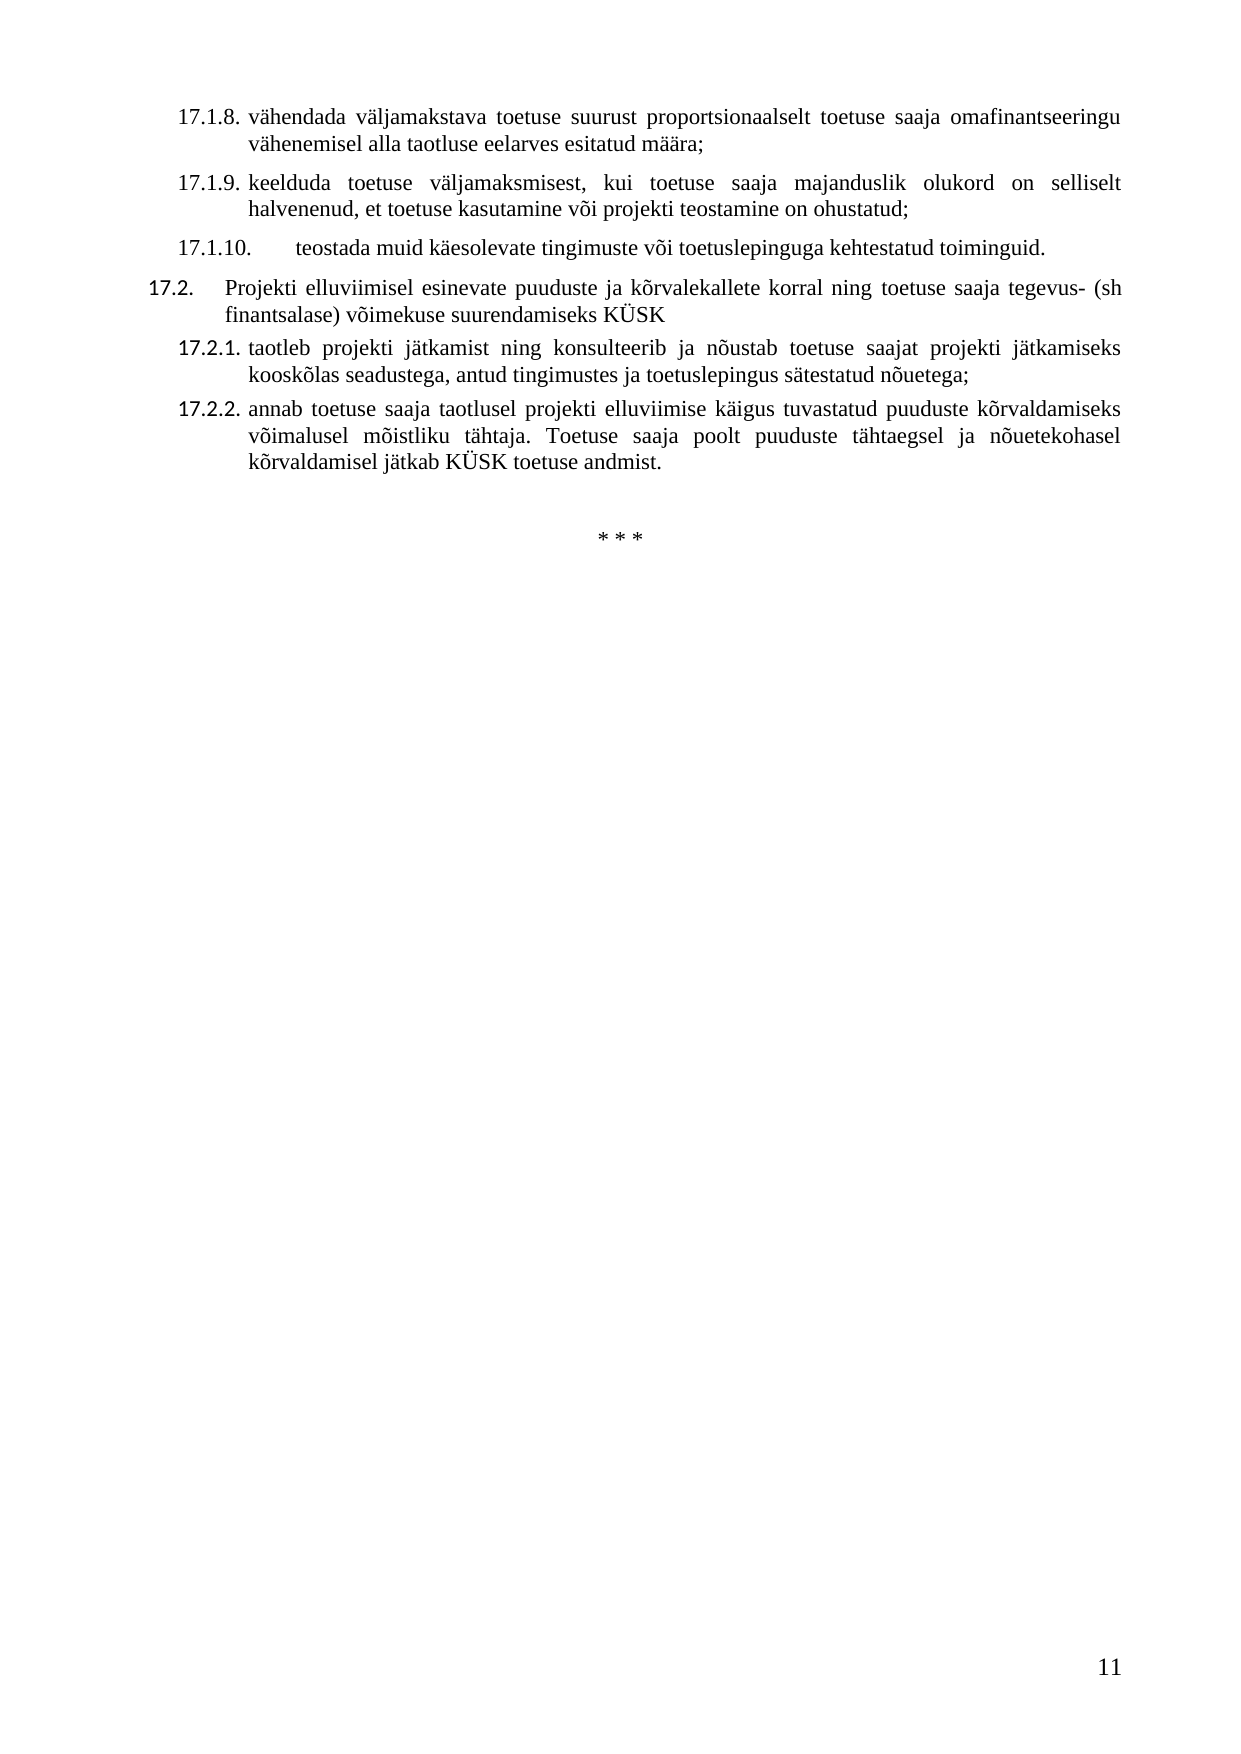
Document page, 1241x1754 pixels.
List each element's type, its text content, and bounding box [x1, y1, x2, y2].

list Projekti elluviimisel esinevate puuduste ja kõrvalekallete korral ning toetuse saaja tegevus- (sh finantsalase) võimekuse suurendamiseks KÜSK [148, 273, 1122, 327]
list annab toetuse saaja taotlusel projekti elluviimise käigus tuvastatud puuduste kõrvaldamiseks võimalusel mõistliku tähtaja. Toetuse saaja poolt puuduste tähtaegsel ja nõuetekohasel kõrvaldamisel jätkab KÜSK toetuse andmist. [177, 394, 1122, 475]
text * * * [118, 526, 1122, 552]
list teostada muid käesolevate tingimuste või toetuslepinguga kehtestatud toiminguid. [177, 234, 1122, 260]
list vähendada väljamakstava toetuse suurust proportsionaalselt toetuse saaja omafinantseeringu vähenemisel alla taotluse eelarves esitatud määra; [177, 103, 1122, 156]
list taotleb projekti jätkamist ning konsulteerib ja nõustab toetuse saajat projekti jätkamiseks kooskõlas seadustega, antud tingimustes ja toetuslepingus sätestatud nõuetega; [177, 333, 1122, 388]
list keelduda toetuse väljamaksmisest, kui toetuse saaja majanduslik olukord on selliselt halvenenud, et toetuse kasutamine või projekti teostamine on ohustatud; [177, 169, 1122, 221]
